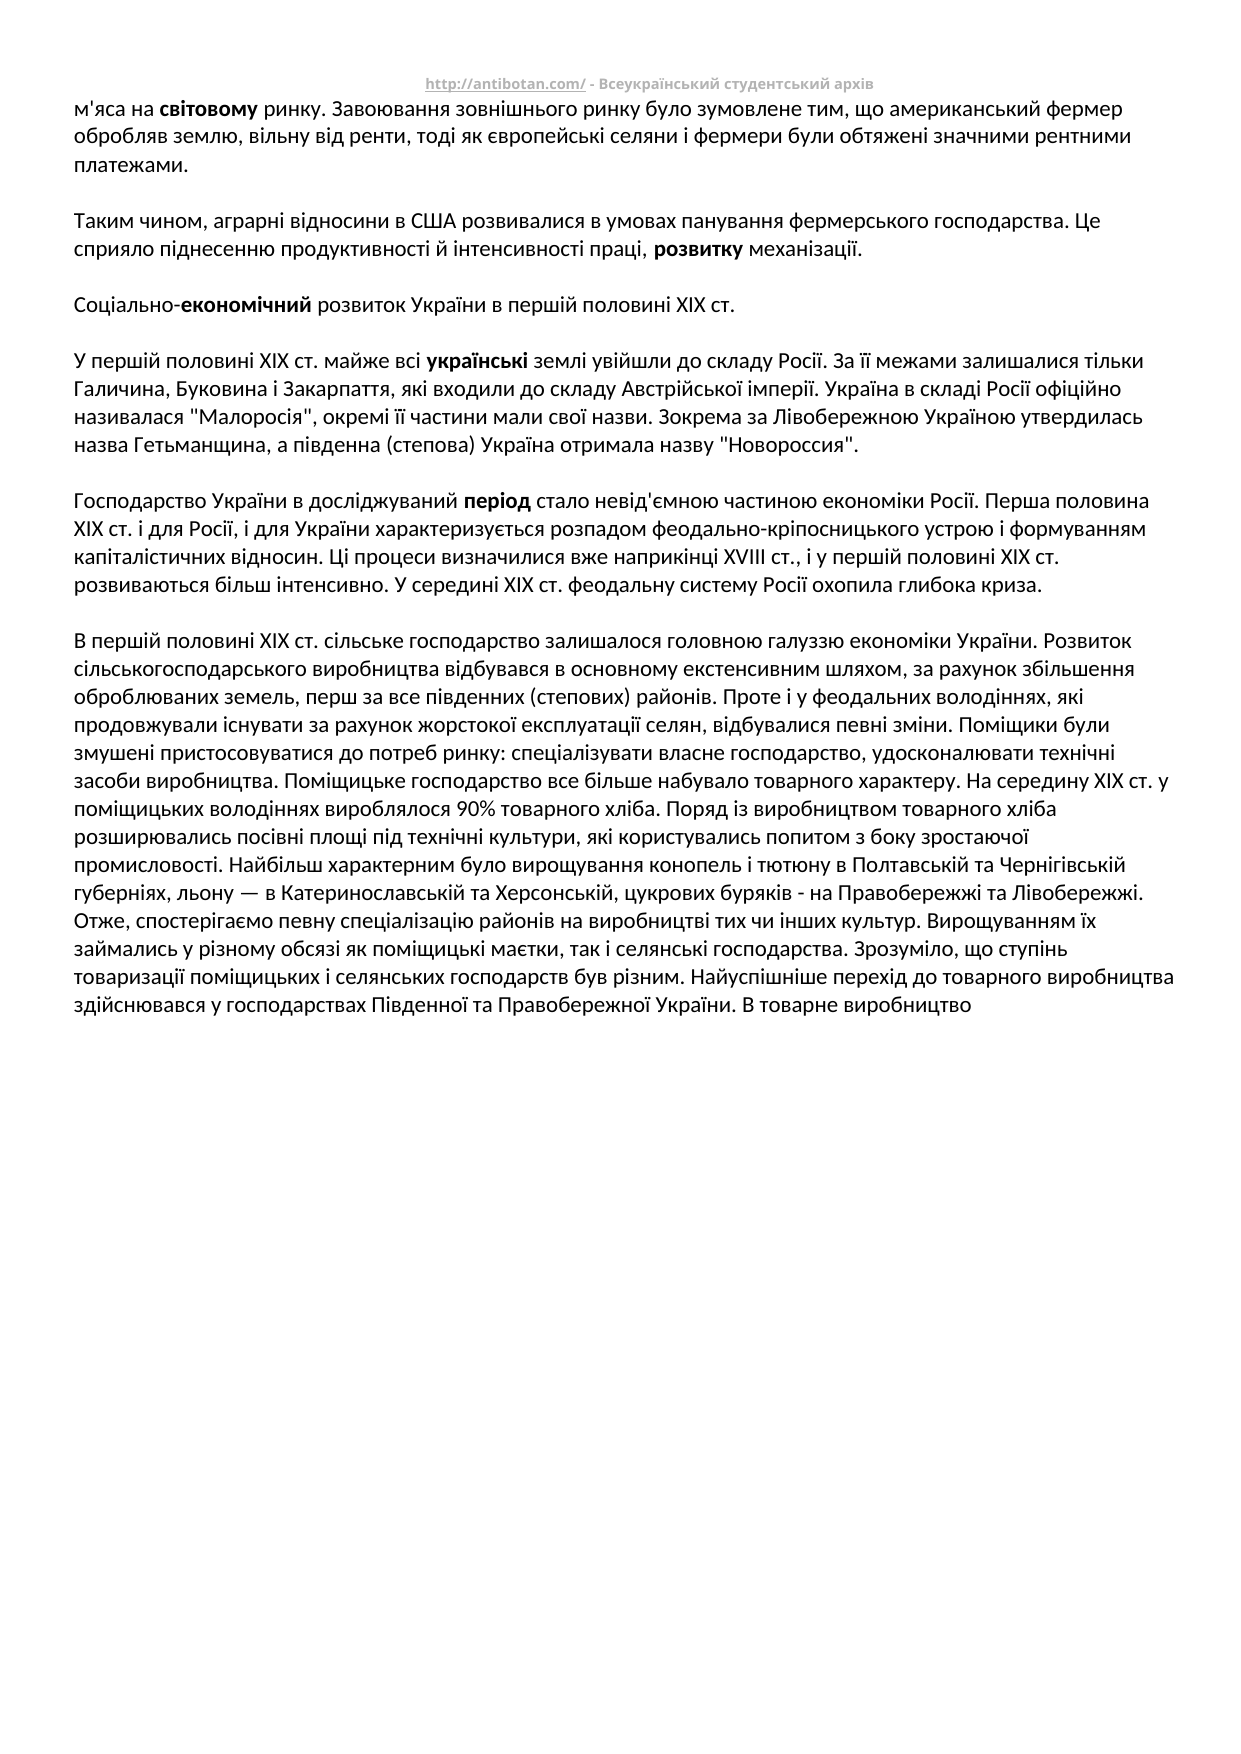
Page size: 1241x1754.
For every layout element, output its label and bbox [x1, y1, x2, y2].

text [74, 94, 1181, 1018]
